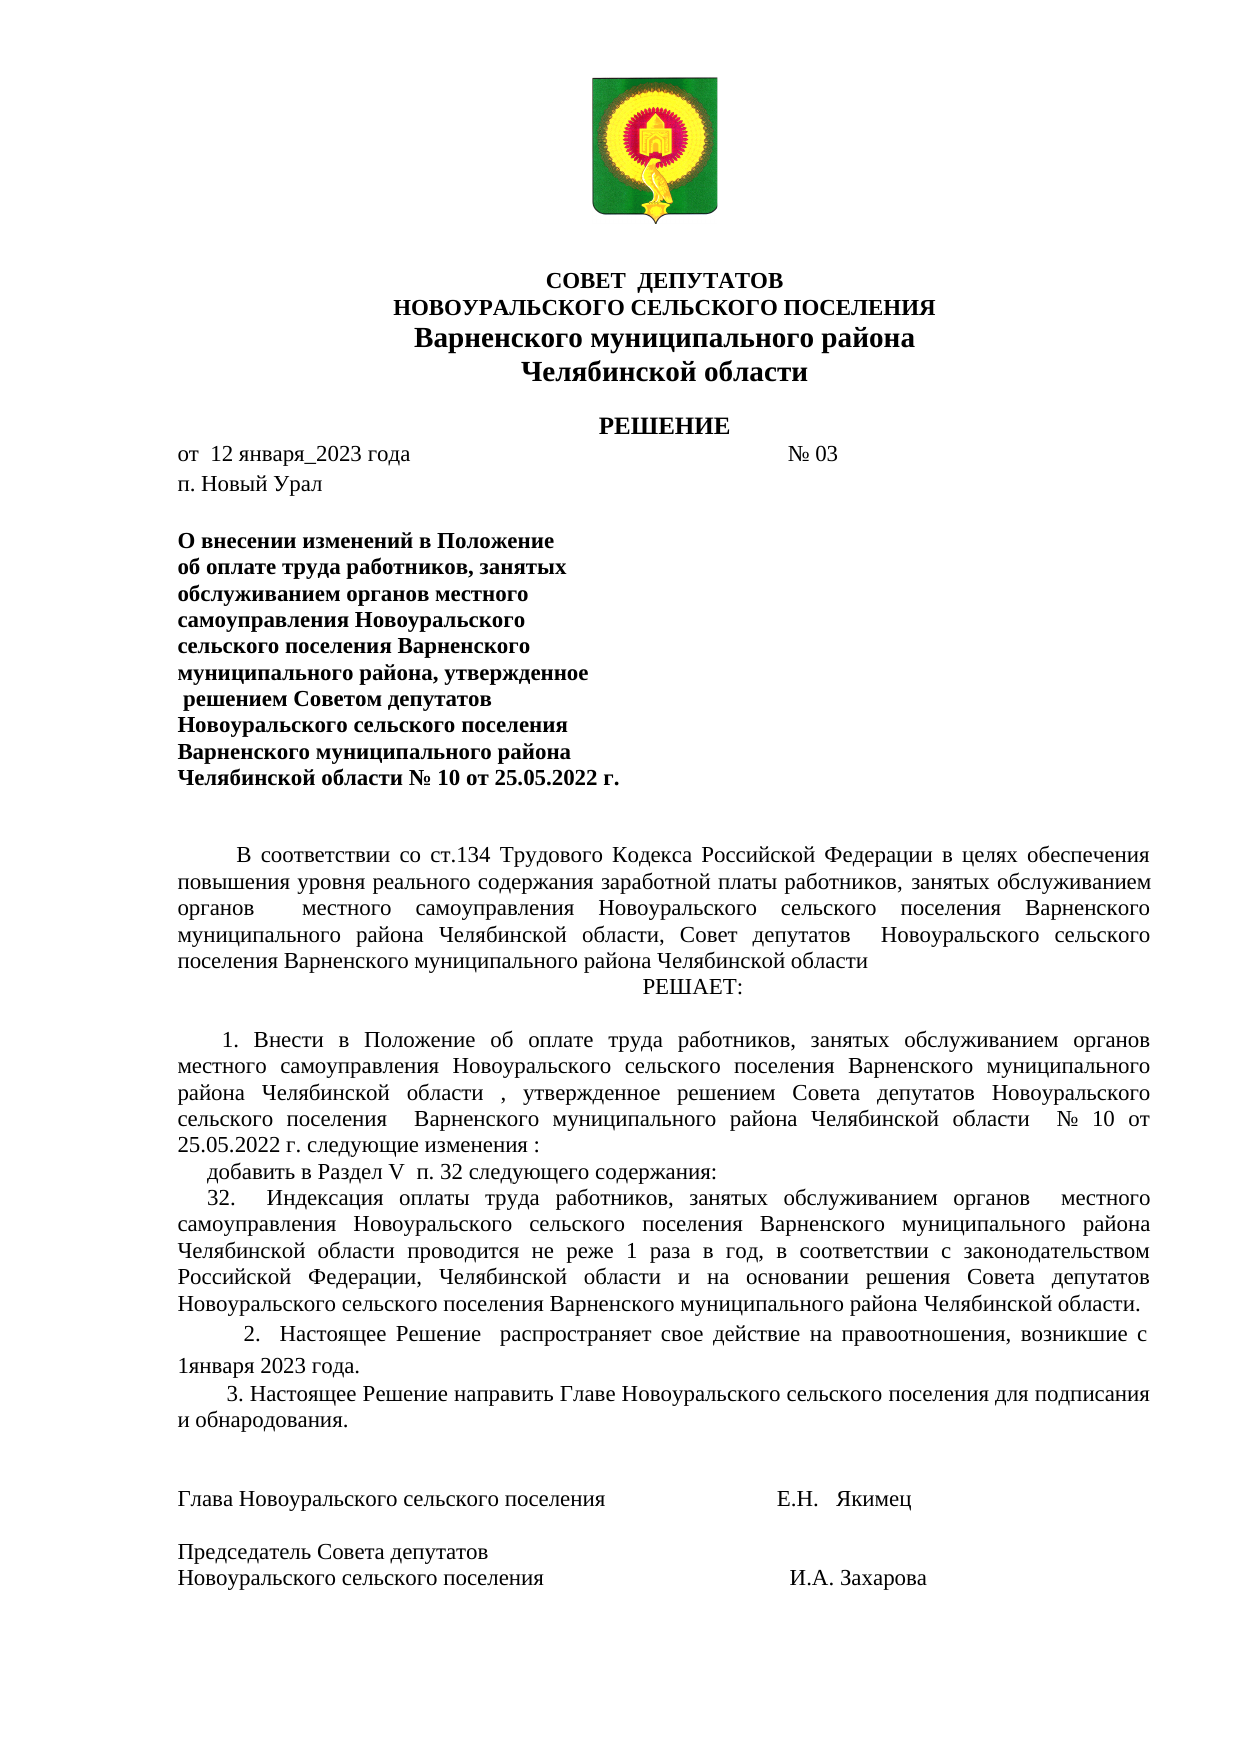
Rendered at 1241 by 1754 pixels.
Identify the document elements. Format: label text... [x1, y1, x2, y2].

text об оплате труда работников, занятых [177, 553, 1152, 580]
text от 12 января_2023 года № 03 [177, 440, 1152, 467]
text самоуправления Новоуральского [177, 606, 1152, 632]
text В соответствии со ст.134 Трудового Кодекса Российской Федерации в целях обеспечения повышения уровня реального содержания заработной платы работников, занятых обслуживанием органов местного самоуправления Новоуральского сельского поселения Варненского муниципального района Челябинской области, Совет депутатов Новоуральского сельского поселения Варненского муниципального района Челябинской области [177, 842, 1152, 973]
text муниципального района, утвержденное [177, 659, 1152, 685]
text п. Новый Урал [177, 470, 1152, 497]
text сельского поселения Варненского [177, 632, 1152, 659]
text Новоуральского сельского поселения [177, 711, 1152, 738]
text Новоуральского сельского поселения И.А. Захарова [177, 1564, 1152, 1591]
title добавить в Раздел V п. 32 следующего содержания: [177, 1158, 1152, 1184]
picture [592, 76, 718, 224]
text 3. Настоящее Решение направить Главе Новоуральского сельского поселения для подписания и обнародования. [177, 1380, 1152, 1433]
title 32. Индексация оплаты труда работников, занятых обслуживанием органов местного самоуправления Новоуральского сельского поселения Варненского муниципального района Челябинской области проводится не реже 1 раза в год, в соответствии с законодательством Российской Федерации, Челябинской области и на основании решения Совета депутатов Новоуральского сельского поселения Варненского муниципального района Челябинской области. [177, 1184, 1152, 1316]
title Варненского муниципального района [177, 320, 1152, 354]
title НОВОУРАЛЬСКОГО СЕЛЬСКОГО ПОСЕЛЕНИЯ [177, 294, 1152, 320]
text Челябинской области № 10 от 25.05.2022 г. [177, 764, 1152, 791]
text РЕШАЕТ: [177, 973, 1152, 1000]
title Челябинской области [177, 354, 1152, 387]
text Варненского муниципального района [177, 738, 1152, 764]
text обслуживанием органов местного [177, 580, 1152, 606]
text О внесении изменений в Положение [177, 527, 1152, 553]
text Глава Новоуральского сельского поселения Е.Н. Якимец [177, 1485, 1152, 1512]
title СОВЕТ ДЕПУТАТОВ [177, 268, 1152, 294]
text Председатель Совета депутатов [177, 1538, 1152, 1564]
text решением Советом депутатов [177, 685, 1152, 711]
text 2. Настоящее Решение распространяет свое действие на правоотношения, возникшие с 1января 2023 года. [177, 1316, 1149, 1380]
text 1. Внести в Положение об оплате труда работников, занятых обслуживанием органов местного самоуправления Новоуральского сельского поселения Варненского муниципального района Челябинской области , утвержденное решением Совета депутатов Новоуральского сельского поселения Варненского муниципального района Челябинской области № 10 от 25.05.2022 г. следующие изменения : [177, 1026, 1152, 1158]
title РЕШЕНИЕ [177, 411, 1152, 440]
